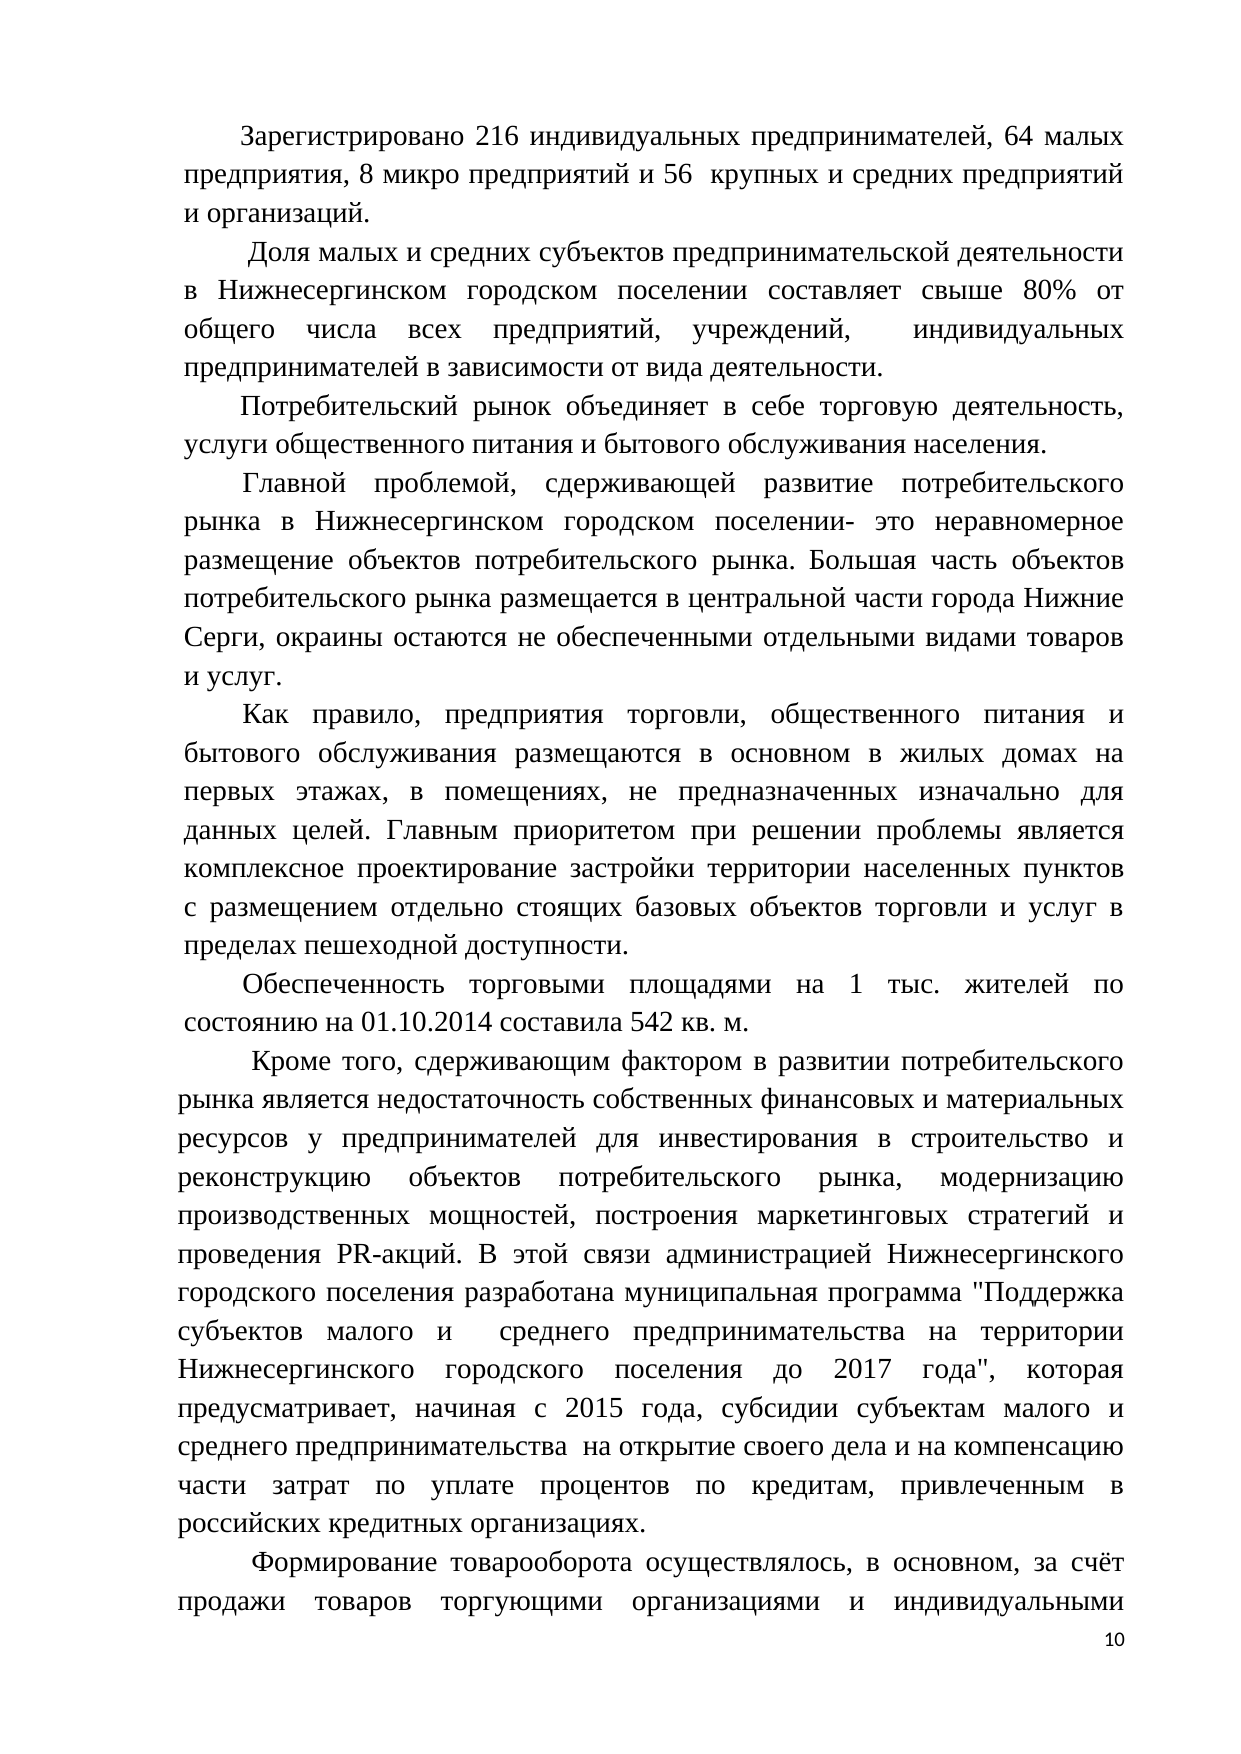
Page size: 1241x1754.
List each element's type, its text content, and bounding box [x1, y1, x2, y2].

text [177, 1544, 1125, 1616]
text Зарегистрировано 216 индивидуальных предпринимателей, 64 малых предприятия, 8 микро предприятий и 56 крупных и средних предприятий и организаций. [184, 118, 1125, 229]
text Потребительский рынок объединяет в себе торговую деятельность, услуги общественного питания и бытового обслуживания населения. [184, 388, 1125, 460]
text Кроме того, сдерживающим фактором в развитии потребительского рынка является недостаточность собственных финансовых и материальных ресурсов у предпринимателей для инвестирования в строительство и реконструкцию объектов потребительского рынка, модернизацию производственных мощностей, построения маркетинговых стратегий и проведения PR-акций. В этой связи администрацией Нижнесергинского городского поселения разработана муниципальная программа "Поддержка субъектов малого и среднего предпринимательства на территории Нижнесергинского городского поселения до 2017 года", которая предусматривает, начиная с 2015 года, субсидии субъектам малого и среднего предпринимательства на открытие своего дела и на компенсацию части затрат по уплате процентов по кредитам, привлеченным в российских кредитных организациях. [177, 1043, 1125, 1539]
text Обеспеченность торговыми площадями на 1 тыс. жителей по состоянию на 01.10.2014 составила . [184, 966, 1125, 1038]
text Как правило, предприятия торговли, общественного питания и бытового обслуживания размещаются в основном в жилых домах на первых этажах, в помещениях, не предназначенных изначально для данных целей. Главным приоритетом при решении проблемы является комплексное проектирование застройки территории населенных пунктов с размещением отдельно стоящих базовых объектов торговли и услуг в пределах пешеходной доступности. [184, 696, 1125, 961]
text Доля малых и средних субъектов предпринимательской деятельности в Нижнесергинском городском поселении составляет свыше 80% от общего числа всех предприятий, учреждений, индивидуальных предпринимателей в зависимости от вида деятельности. [184, 234, 1125, 383]
text Главной проблемой, сдерживающей развитие потребительского рынка в Нижнесергинском городском поселении- это неравномерное размещение объектов потребительского рынка. Большая часть объектов потребительского рынка размещается в центральной части города Нижние Серги, окраины остаются не обеспеченными отдельными видами товаров и услуг. [184, 465, 1125, 691]
